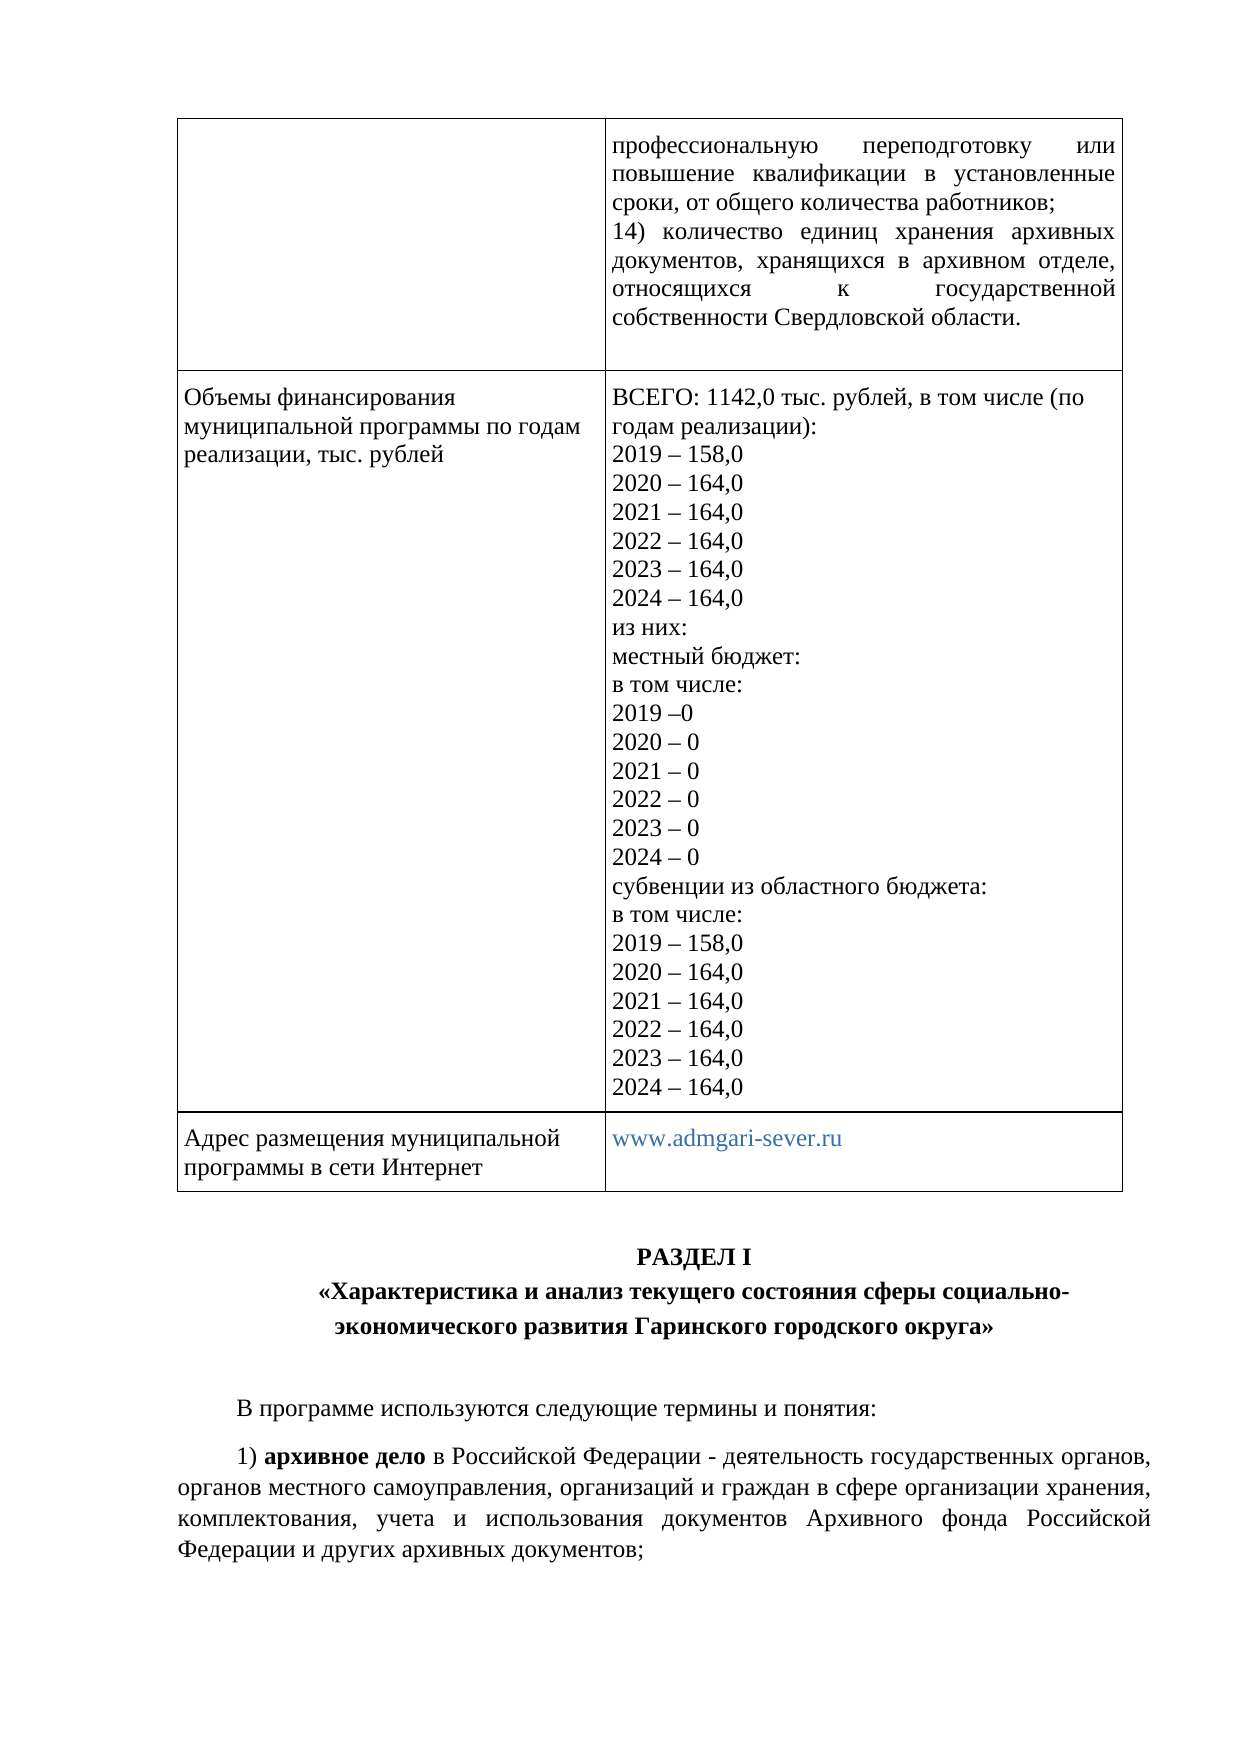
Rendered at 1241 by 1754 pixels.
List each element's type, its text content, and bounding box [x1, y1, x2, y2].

table_cell Адрес размещения муниципальной программы в сети Интернет [178, 1113, 605, 1191]
text В программе используются следующие термины и понятия: [177, 1393, 1152, 1422]
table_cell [606, 119, 1122, 370]
text 1) архивное дело в Российской Федерации - деятельность государственных органов, органов местного самоуправления, организаций и граждан в сфере организации хранения, комплектования, учета и использования документов Архивного фонда Российской Федерации и других архивных документов; [177, 1441, 1152, 1563]
text РАЗДЕЛ I [177, 1242, 1152, 1271]
table_cell ВСЕГО: 1142,0 тыс. рублей, в том числе (по годам реализации): 2019 – 158,0 2020 – 164,0 2021 – 164,0 2022 – 164,0 2023 – 164,0 2024 – 164,0 из них: местный бюджет: в том числе: 2019 –0 2020 – 0 2021 – 0 2022 – 0 2023 – 0 2024 – 0 субвенции из областного бюджета: в том числе: 2019 – 158,0 2020 – 164,0 2021 – 164,0 2022 – 164,0 2023 – 164,0 2024 – 164,0 [606, 371, 1122, 1111]
text «Характеристика и анализ текущего состояния сферы социально-экономического развития Гаринского городского округа» [177, 1276, 1152, 1339]
table_cell www.admgari-sever.ru [606, 1113, 1122, 1191]
table_cell Объемы финансирования муниципальной программы по годам реализации, тыс. рублей [178, 371, 605, 1111]
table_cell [178, 119, 605, 370]
